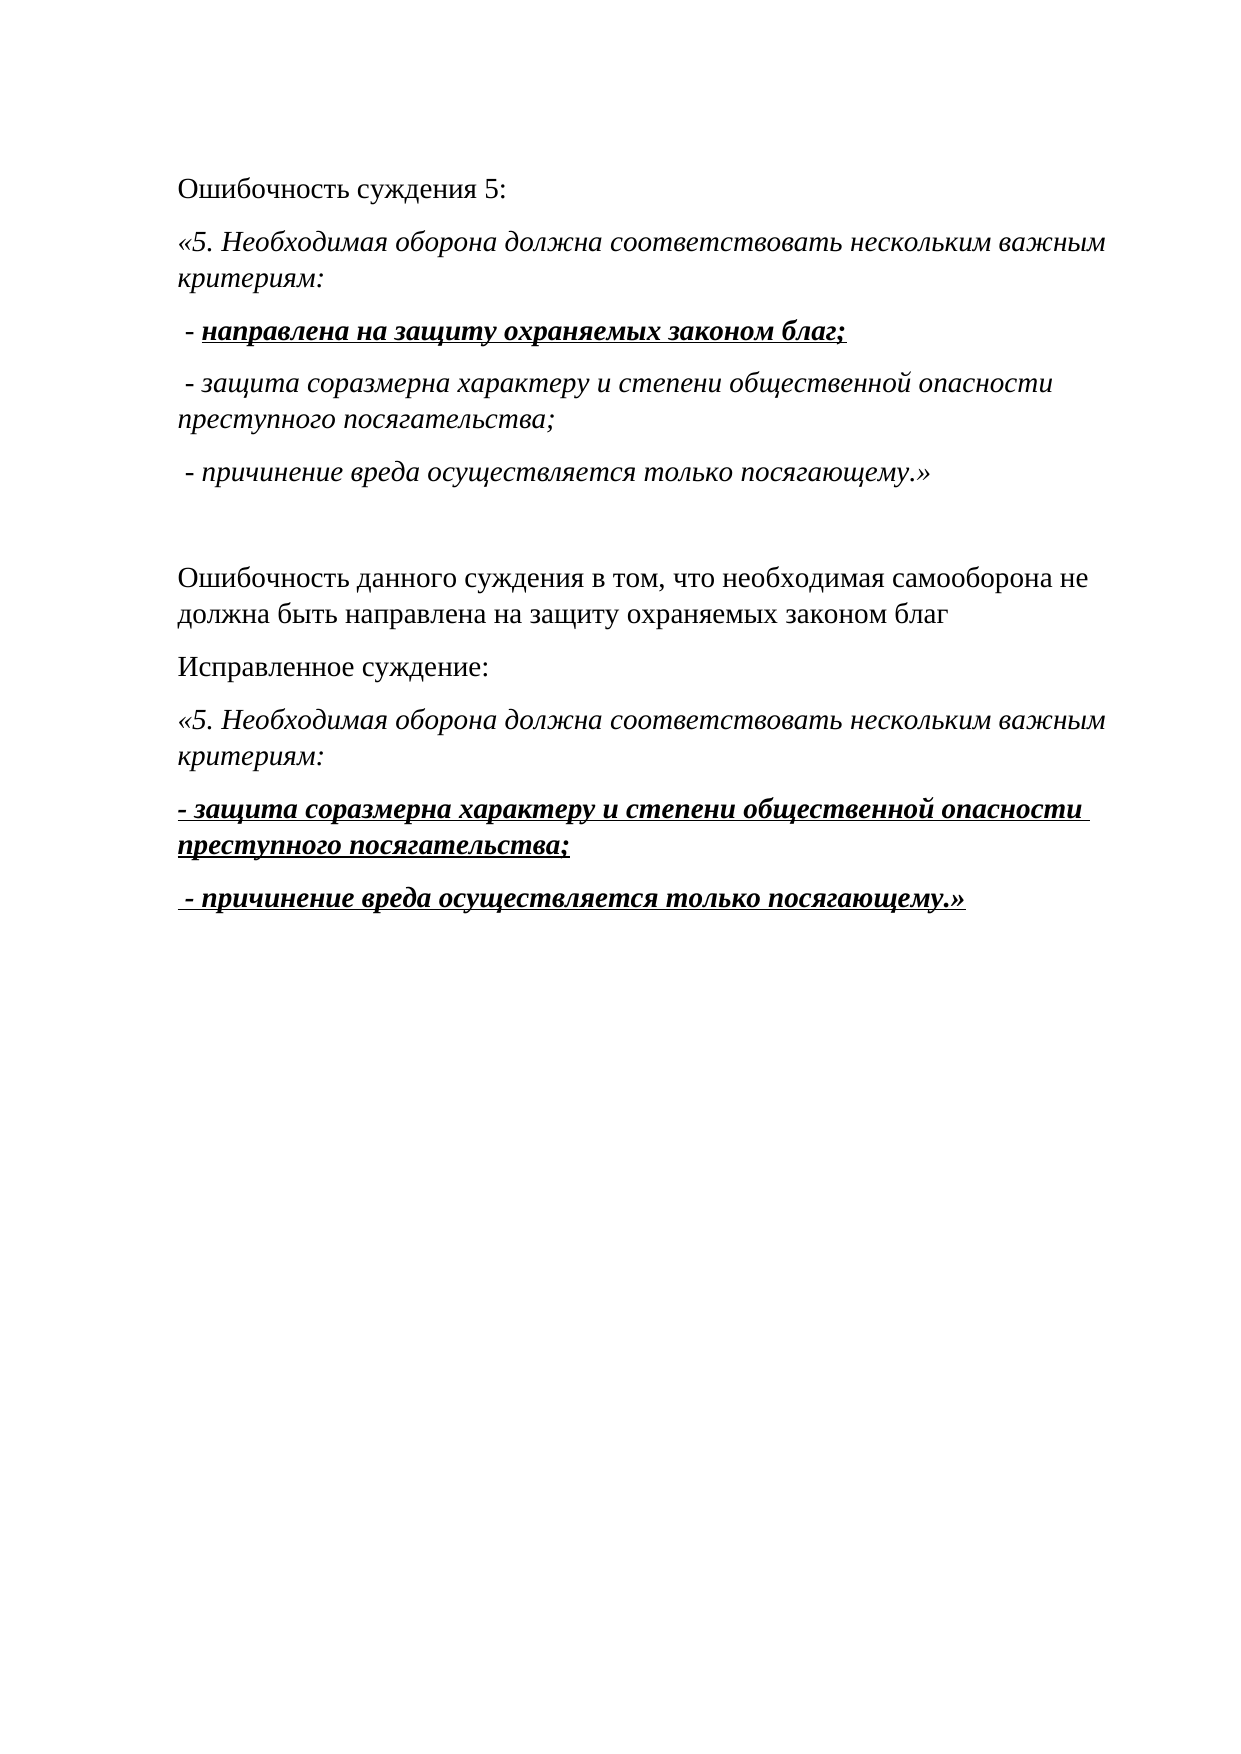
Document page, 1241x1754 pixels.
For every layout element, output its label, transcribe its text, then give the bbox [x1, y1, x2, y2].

text «5. Необходимая оборона должна соответствовать нескольким важным критериям: [177, 224, 1152, 293]
text - направлена на защиту охраняемых законом благ; [177, 313, 1152, 346]
text - причинение вреда осуществляется только посягающему.» [177, 454, 1152, 488]
text «5. Необходимая оборона должна соответствовать нескольким важным критериям: [177, 702, 1152, 772]
text - защита соразмерна характеру и степени общественной опасности преступного посягательства; [177, 366, 1152, 435]
text - защита соразмерна характеру и степени общественной опасности преступного посягательства; [177, 791, 1152, 861]
text Ошибочность суждения 5: [177, 171, 1152, 204]
text Исправленное суждение: [177, 649, 1152, 683]
text Ошибочность данного суждения в том, что необходимая самооборона не должна быть направлена на защиту охраняемых законом благ [177, 560, 1152, 630]
text - причинение вреда осуществляется только посягающему.» [177, 880, 1152, 913]
